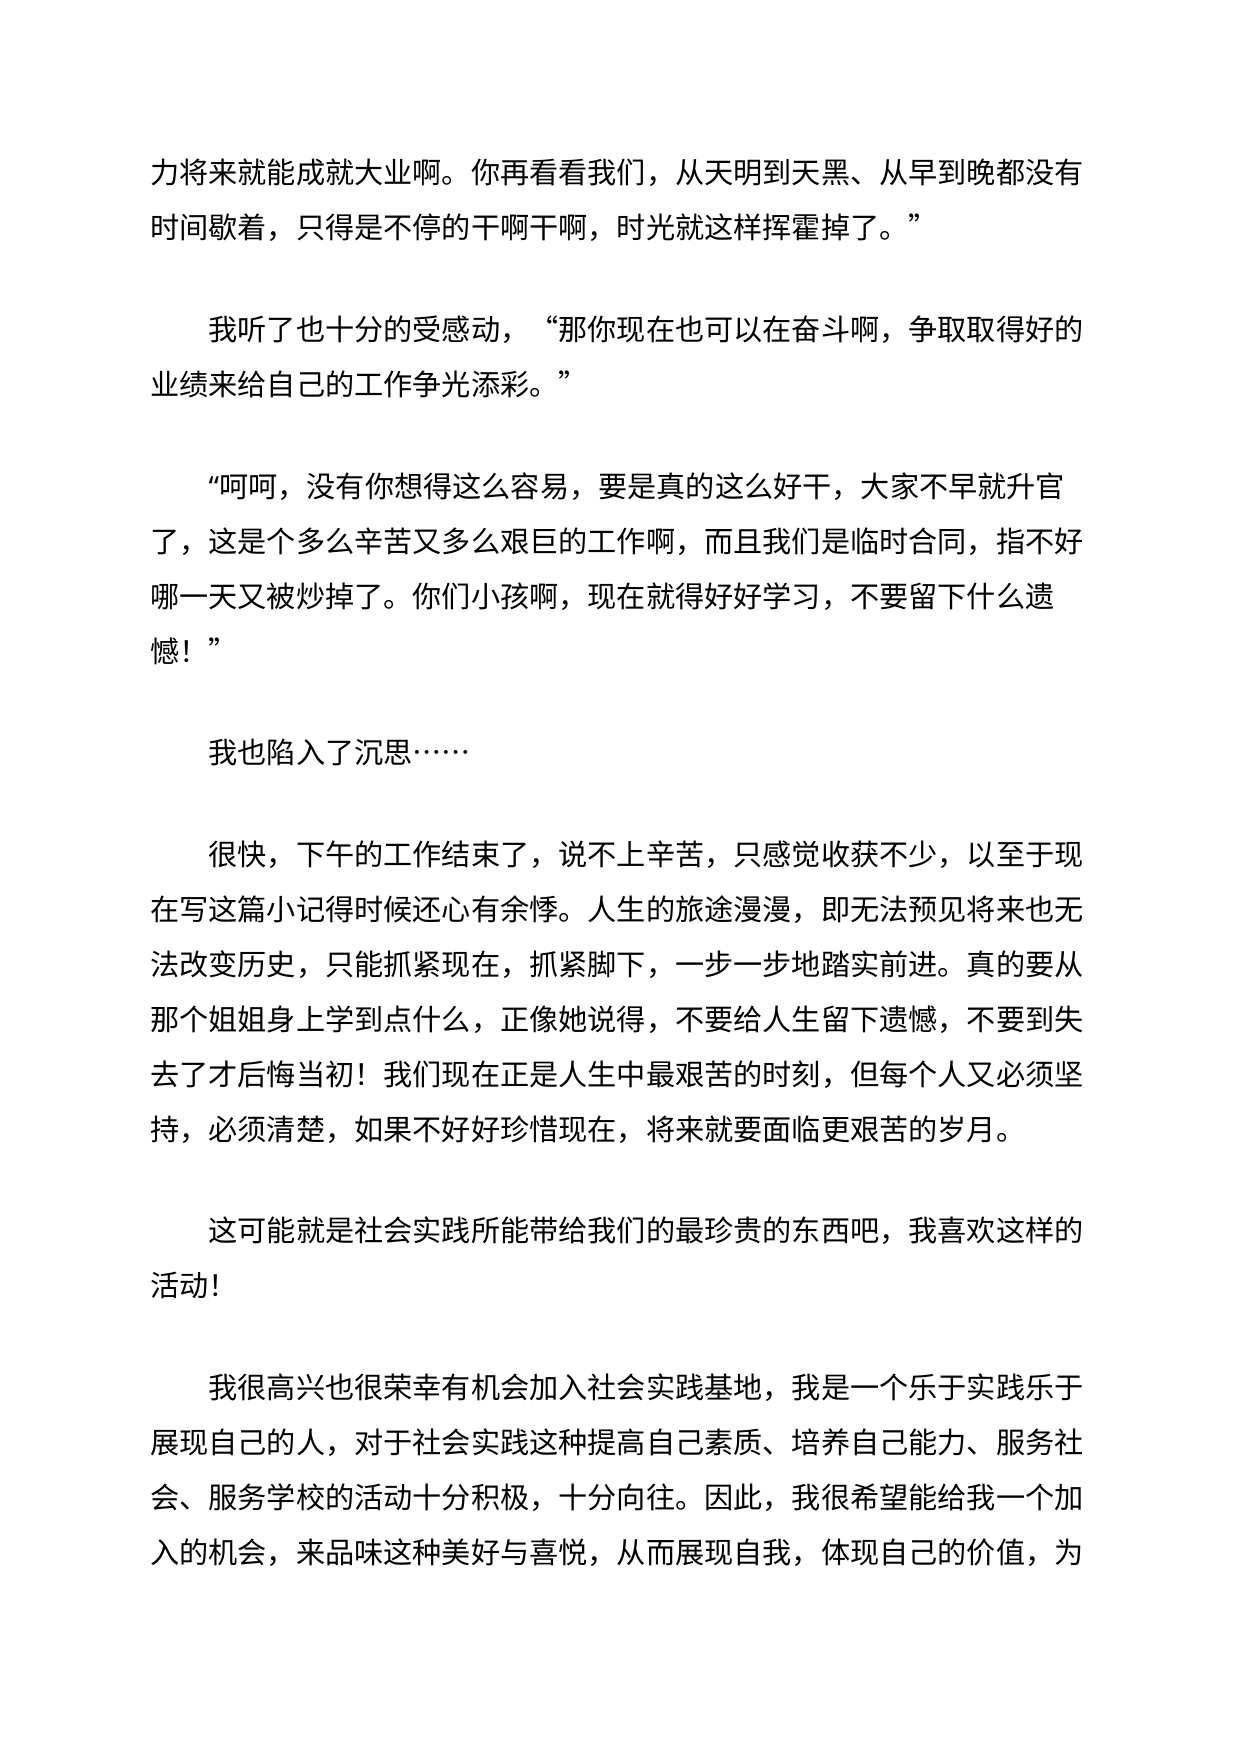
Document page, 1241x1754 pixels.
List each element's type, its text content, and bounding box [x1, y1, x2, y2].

text 我也陷入了沉思…… [150, 730, 1090, 772]
text 这可能就是社会实践所能带给我们的最珍贵的东西吧，我喜欢这样的活动！ [150, 1208, 1090, 1305]
text “呵呵，没有你想得这么容易，要是真的这么好干，大家不早就升官了，这是个多么辛苦又多么艰巨的工作啊，而且我们是临时合同，指不好哪一天又被炒掉了。你们小孩啊，现在就得好好学习，不要留下什么遗憾！” [150, 463, 1090, 670]
text 我听了也十分的受感动，“那你现在也可以在奋斗啊，争取取得好的业绩来给自己的工作争光添彩。” [150, 307, 1090, 404]
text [150, 1364, 1090, 1572]
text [150, 150, 1090, 247]
text 很快，下午的工作结束了，说不上辛苦，只感觉收获不少，以至于现在写这篇小记得时候还心有余悸。人生的旅途漫漫，即无法预见将来也无法改变历史，只能抓紧现在，抓紧脚下，一步一步地踏实前进。真的要从那个姐姐身上学到点什么，正像她说得，不要给人生留下遗憾，不要到失去了才后悔当初！我们现在正是人生中最艰苦的时刻，但每个人又必须坚持，必须清楚，如果不好好珍惜现在，将来就要面临更艰苦的岁月。 [150, 832, 1090, 1148]
